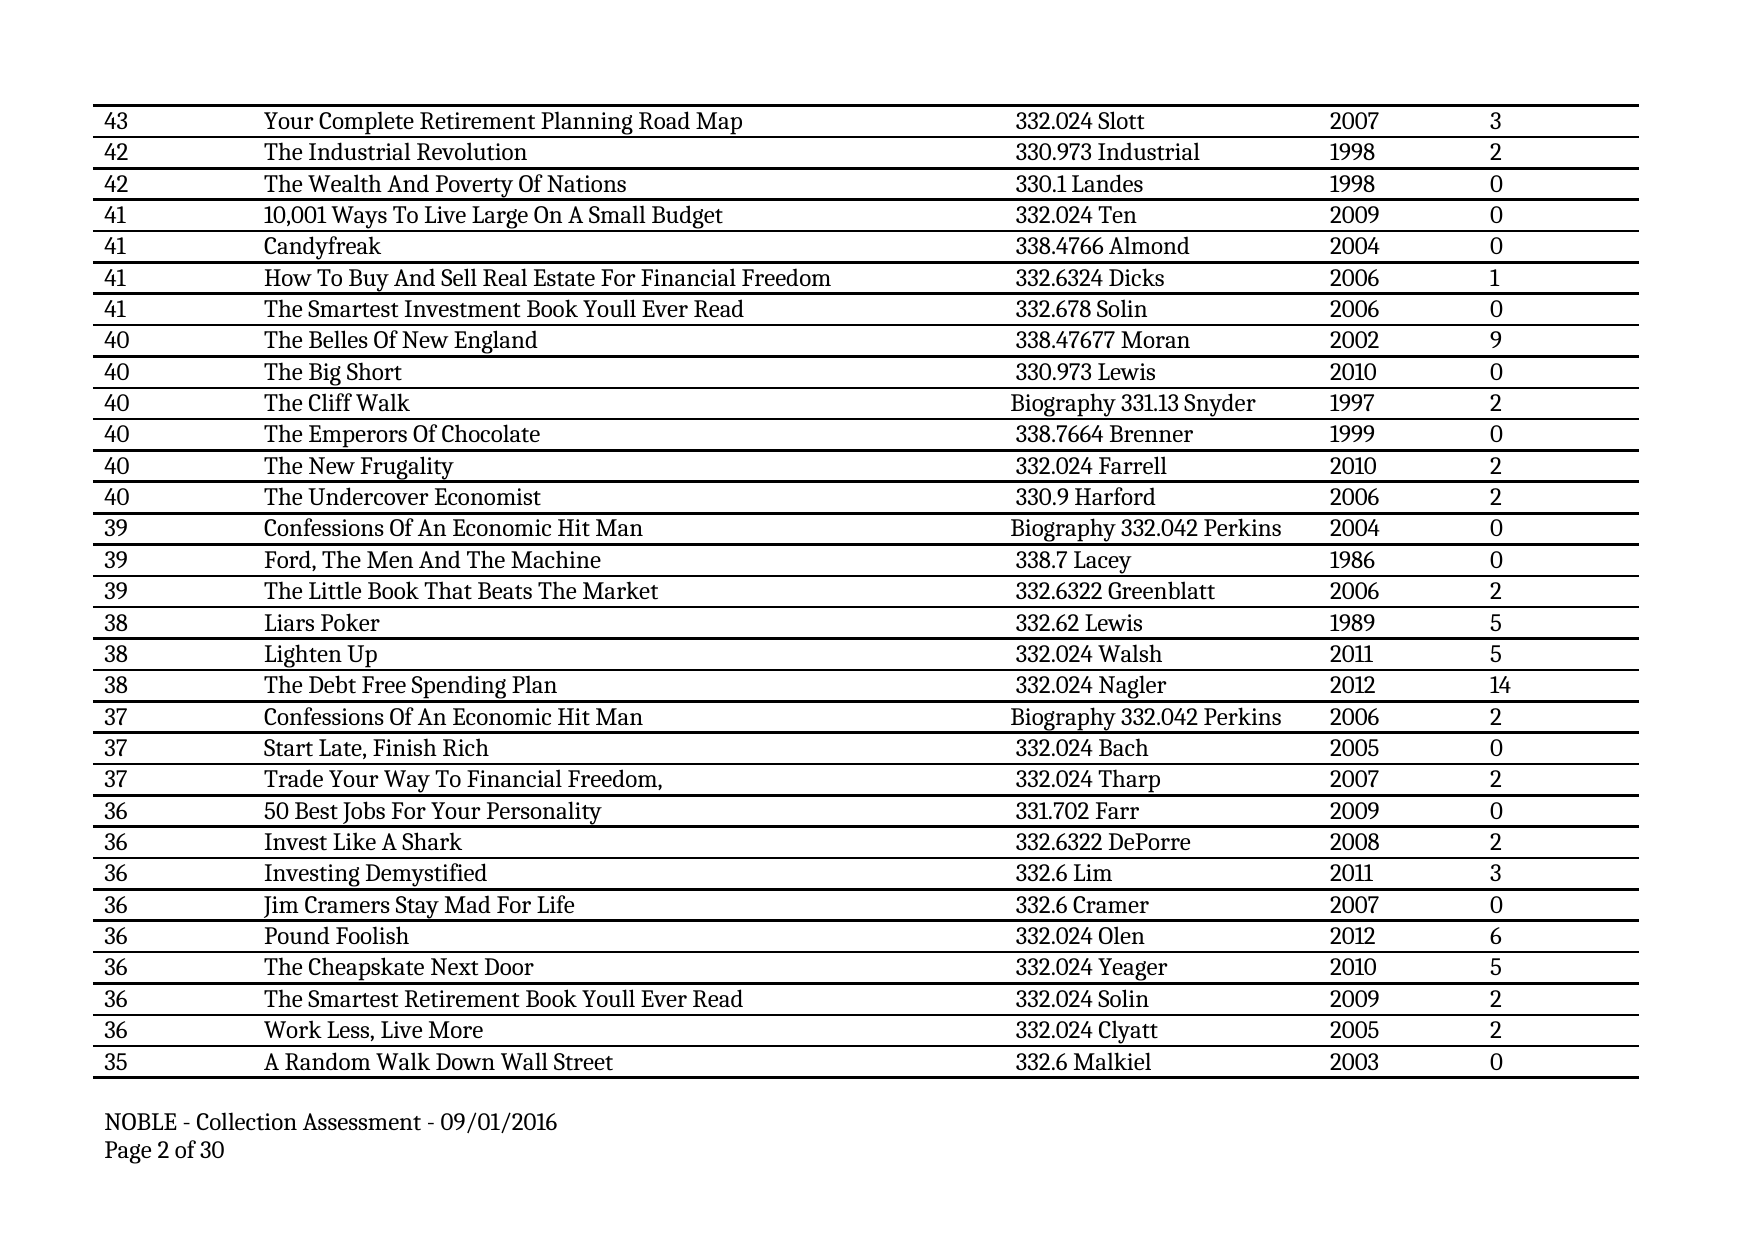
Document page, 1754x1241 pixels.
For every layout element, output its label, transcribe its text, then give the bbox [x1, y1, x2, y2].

table_cell Ford, The Men And The Machine [253, 546, 999, 574]
table_cell 41 [93, 201, 253, 229]
table_cell 40 [93, 326, 253, 355]
table_cell 330.9 Harford [999, 483, 1319, 512]
table_cell 330.973 Lewis [999, 358, 1319, 386]
table_cell 36 [93, 797, 253, 825]
table_cell 40 [93, 420, 253, 449]
table_cell 1998 [1319, 138, 1478, 167]
table_cell 2 [1479, 483, 1638, 512]
table_cell 332.678 Solin [999, 295, 1319, 324]
table_cell 331.702 Farr [999, 797, 1319, 825]
table_cell 37 [93, 734, 253, 763]
table_cell The Wealth And Poverty Of Nations [253, 170, 999, 198]
table_cell 1989 [1319, 608, 1478, 637]
table_cell 36 [93, 891, 253, 919]
table_cell 2006 [1319, 483, 1478, 512]
table_cell 0 [1479, 358, 1638, 386]
table_cell 36 [93, 922, 253, 951]
table_cell 2 [1479, 389, 1638, 418]
table_cell 36 [93, 1016, 253, 1045]
table_cell The Debt Free Spending Plan [253, 671, 999, 700]
table_cell 36 [93, 985, 253, 1013]
table_cell 35 [93, 1047, 253, 1076]
table_cell Lighten Up [253, 640, 999, 668]
table_cell 6 [1479, 922, 1638, 951]
table_cell 2004 [1319, 515, 1478, 543]
table_cell The Cheapskate Next Door [253, 953, 999, 982]
table_cell Work Less, Live More [253, 1016, 999, 1045]
table_cell The Belles Of New England [253, 326, 999, 355]
table_cell 5 [1479, 608, 1638, 637]
table_cell 1997 [1319, 389, 1478, 418]
table_cell 1 [1479, 264, 1638, 292]
table_cell 37 [93, 703, 253, 731]
table_cell 332.024 Walsh [999, 640, 1319, 668]
table_cell 0 [1479, 232, 1638, 261]
table_cell 330.1 Landes [999, 170, 1319, 198]
table_cell 0 [1479, 734, 1638, 763]
table_cell 332.024 Ten [999, 201, 1319, 229]
table_cell 2009 [1319, 201, 1478, 229]
table_cell 332.024 Clyatt [999, 1016, 1319, 1045]
table_cell Liars Poker [253, 608, 999, 637]
table_cell 2010 [1319, 953, 1478, 982]
table_cell 332.024 Solin [999, 985, 1319, 1013]
table_cell 2003 [1319, 1047, 1478, 1076]
table_cell 2008 [1319, 828, 1478, 857]
table_cell Start Late, Finish Rich [253, 734, 999, 763]
table_cell 2005 [1319, 1016, 1478, 1045]
table_cell 41 [93, 295, 253, 324]
table_cell 2 [1479, 1016, 1638, 1045]
table_cell Pound Foolish [253, 922, 999, 951]
table_cell 5 [1479, 640, 1638, 668]
table_cell 2006 [1319, 295, 1478, 324]
table_cell 2006 [1319, 577, 1478, 606]
table_cell 0 [1479, 295, 1638, 324]
table_cell How To Buy And Sell Real Estate For Financial Freedom [253, 264, 999, 292]
table_cell 332.024 Nagler [999, 671, 1319, 700]
table_cell Biography 332.042 Perkins [999, 703, 1319, 731]
table_cell 338.47677 Moran [999, 326, 1319, 355]
table_cell 41 [93, 232, 253, 261]
table_cell 0 [1479, 797, 1638, 825]
table_cell 2 [1479, 703, 1638, 731]
table_cell The Little Book That Beats The Market [253, 577, 999, 606]
table_cell 38 [93, 640, 253, 668]
table_cell Candyfreak [253, 232, 999, 261]
table_cell 1998 [1319, 170, 1478, 198]
table_cell 0 [1479, 420, 1638, 449]
table_cell 332.6 Malkiel [999, 1047, 1319, 1076]
table_cell 332.024 Olen [999, 922, 1319, 951]
table_cell 10,001 Ways To Live Large On A Small Budget [253, 201, 999, 229]
table_cell 2 [1479, 452, 1638, 480]
table_cell 37 [93, 765, 253, 794]
table_cell 2010 [1319, 452, 1478, 480]
table_cell Jim Cramers Stay Mad For Life [253, 891, 999, 919]
table_cell 41 [93, 264, 253, 292]
table_cell Your Complete Retirement Planning Road Map [253, 107, 999, 136]
table_cell 42 [93, 170, 253, 198]
table_cell 2009 [1319, 797, 1478, 825]
table_cell 38 [93, 608, 253, 637]
table_cell 9 [1479, 326, 1638, 355]
table_cell 3 [1479, 107, 1638, 136]
table_cell 39 [93, 515, 253, 543]
table_cell Confessions Of An Economic Hit Man [253, 515, 999, 543]
table_cell The Undercover Economist [253, 483, 999, 512]
table_cell 42 [93, 138, 253, 167]
table_cell 2010 [1319, 358, 1478, 386]
table_cell 39 [93, 577, 253, 606]
table_cell 39 [93, 546, 253, 574]
table_cell 332.62 Lewis [999, 608, 1319, 637]
table_cell 332.6322 DePorre [999, 828, 1319, 857]
table_cell 40 [93, 389, 253, 418]
table_cell 2002 [1319, 326, 1478, 355]
table_cell 0 [1479, 1047, 1638, 1076]
table_cell The Cliff Walk [253, 389, 999, 418]
table_cell 0 [1479, 515, 1638, 543]
table_cell 5 [1479, 953, 1638, 982]
table_cell 332.6322 Greenblatt [999, 577, 1319, 606]
table_cell 1986 [1319, 546, 1478, 574]
table_cell 0 [1479, 201, 1638, 229]
table_cell 0 [1479, 891, 1638, 919]
table_cell The New Frugality [253, 452, 999, 480]
table_cell 332.6324 Dicks [999, 264, 1319, 292]
table_cell Trade Your Way To Financial Freedom, [253, 765, 999, 794]
table_cell 338.7 Lacey [999, 546, 1319, 574]
table_cell 40 [93, 483, 253, 512]
table_cell 2 [1479, 765, 1638, 794]
table_cell 38 [93, 671, 253, 700]
table_cell 50 Best Jobs For Your Personality [253, 797, 999, 825]
table_cell 338.7664 Brenner [999, 420, 1319, 449]
table_cell 2 [1479, 828, 1638, 857]
table_cell 332.024 Tharp [999, 765, 1319, 794]
table_cell 2 [1479, 985, 1638, 1013]
table_cell 2005 [1319, 734, 1478, 763]
table_cell 2006 [1319, 703, 1478, 731]
table_cell 332.6 Lim [999, 859, 1319, 888]
table_cell 2 [1479, 138, 1638, 167]
table_cell 2011 [1319, 859, 1478, 888]
table_cell Biography 331.13 Snyder [999, 389, 1319, 418]
table_cell 2007 [1319, 107, 1478, 136]
table_cell 1999 [1319, 420, 1478, 449]
table_cell 40 [93, 358, 253, 386]
table_cell 330.973 Industrial [999, 138, 1319, 167]
table_cell Investing Demystified [253, 859, 999, 888]
table_cell The Smartest Investment Book Youll Ever Read [253, 295, 999, 324]
table_cell 2007 [1319, 765, 1478, 794]
table_cell Biography 332.042 Perkins [999, 515, 1319, 543]
table_cell 338.4766 Almond [999, 232, 1319, 261]
table_cell 36 [93, 828, 253, 857]
table_cell 332.024 Yeager [999, 953, 1319, 982]
table_cell The Industrial Revolution [253, 138, 999, 167]
table_cell 3 [1479, 859, 1638, 888]
table_cell 43 [93, 107, 253, 136]
table_cell 332.6 Cramer [999, 891, 1319, 919]
table_cell 40 [93, 452, 253, 480]
table_cell 2 [1479, 577, 1638, 606]
table_cell The Smartest Retirement Book Youll Ever Read [253, 985, 999, 1013]
table_cell The Emperors Of Chocolate [253, 420, 999, 449]
table_cell 332.024 Farrell [999, 452, 1319, 480]
table_cell 36 [93, 859, 253, 888]
table_cell 332.024 Bach [999, 734, 1319, 763]
table_cell 2009 [1319, 985, 1478, 1013]
table_cell 0 [1479, 546, 1638, 574]
table_cell 0 [1479, 170, 1638, 198]
table_cell 2006 [1319, 264, 1478, 292]
table_cell A Random Walk Down Wall Street [253, 1047, 999, 1076]
table_cell 2012 [1319, 922, 1478, 951]
table_cell 14 [1479, 671, 1638, 700]
table_cell The Big Short [253, 358, 999, 386]
table_cell 2007 [1319, 891, 1478, 919]
table_cell 36 [93, 953, 253, 982]
table_cell Confessions Of An Economic Hit Man [253, 703, 999, 731]
table_cell 2011 [1319, 640, 1478, 668]
table_cell Invest Like A Shark [253, 828, 999, 857]
table_cell 332.024 Slott [999, 107, 1319, 136]
table_cell 2004 [1319, 232, 1478, 261]
table_cell 2012 [1319, 671, 1478, 700]
